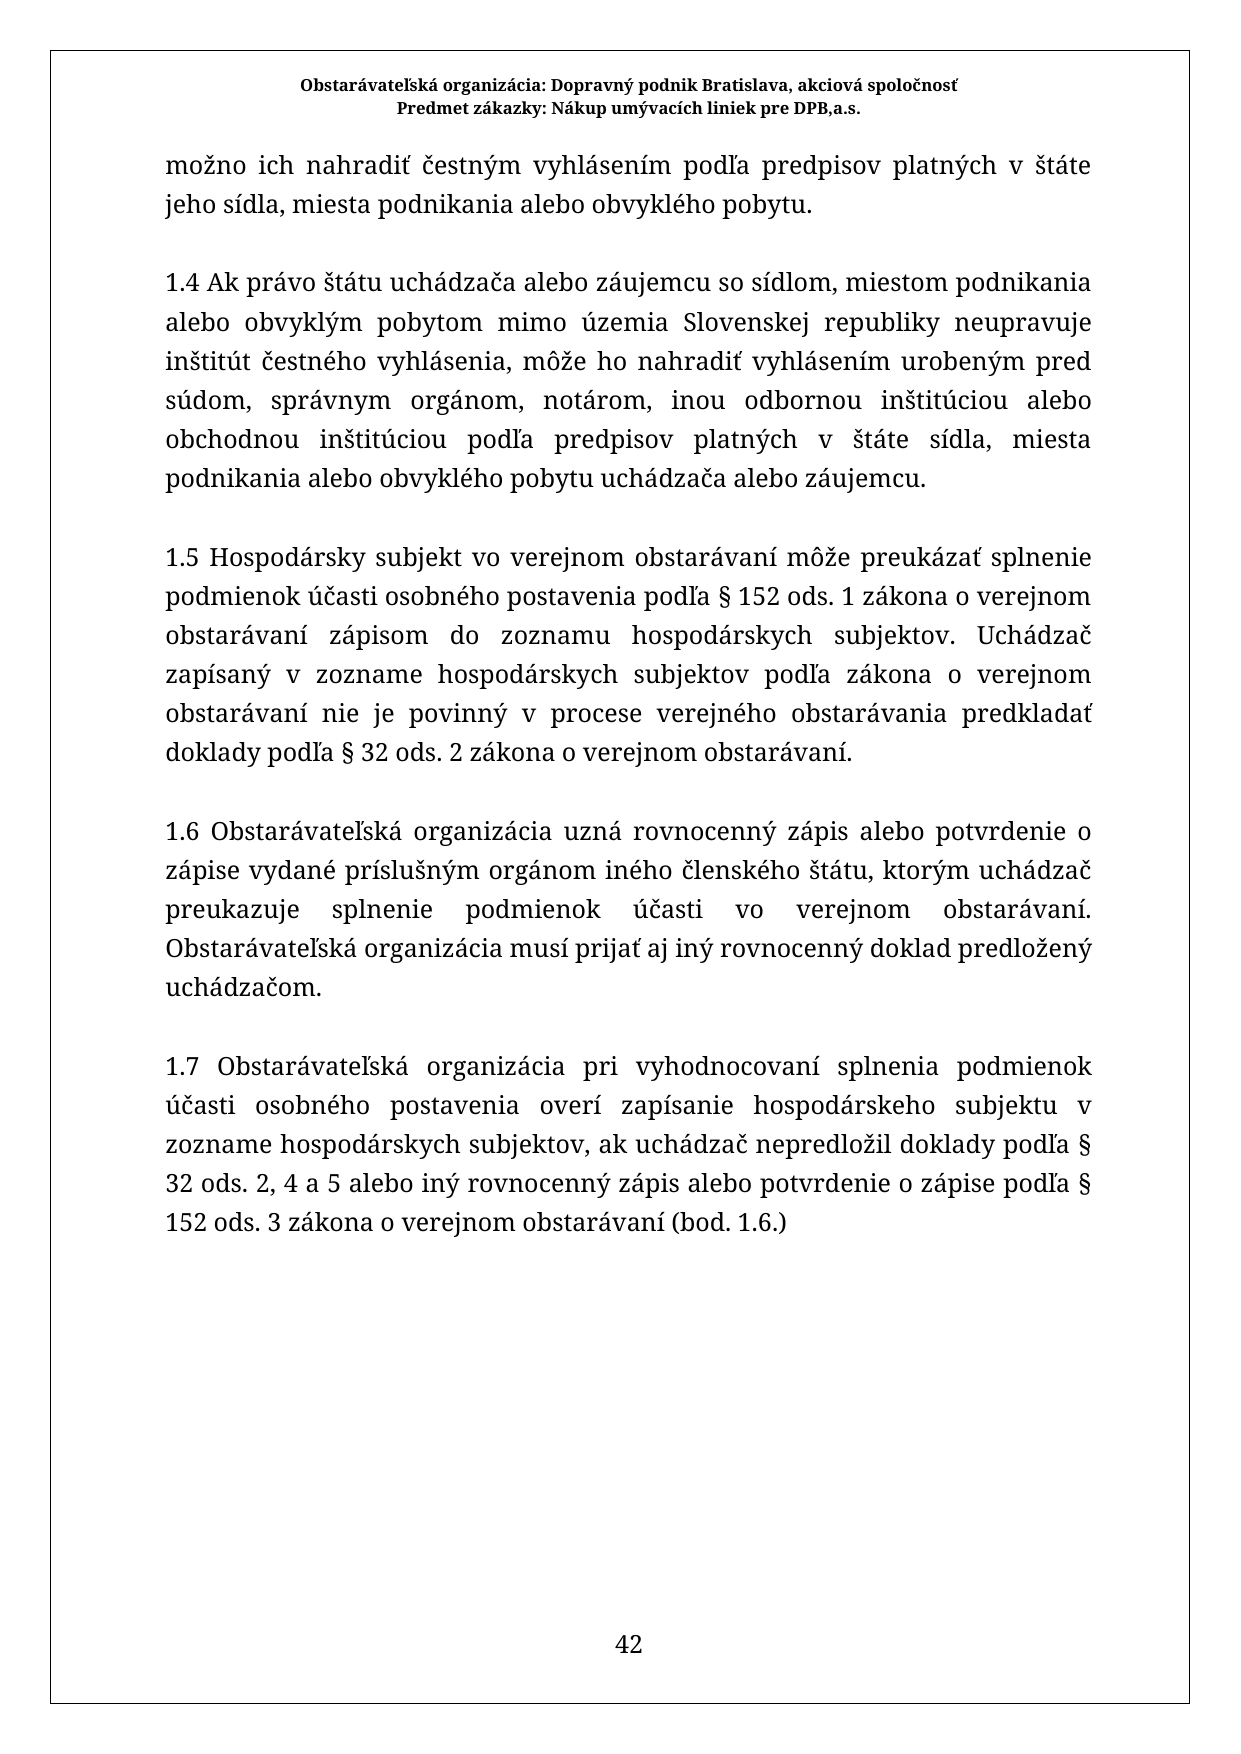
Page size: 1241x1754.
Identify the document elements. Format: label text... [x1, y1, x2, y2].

text 1.6 Obstarávateľská organizácia uzná rovnocenný zápis alebo potvrdenie o zápise vydané príslušným orgánom iného členského štátu, ktorým uchádzač preukazuje splnenie podmienok účasti vo verejnom obstarávaní. Obstarávateľská organizácia musí prijať aj iný rovnocenný doklad predložený uchádzačom. [165, 813, 1093, 1004]
text 1.7 Obstarávateľská organizácia pri vyhodnocovaní splnenia podmienok účasti osobného postavenia overí zapísanie hospodárskeho subjektu v zozname hospodárskych subjektov, ak uchádzač nepredložil doklady podľa § 32 ods. 2, 4 a 5 alebo iný rovnocenný zápis alebo potvrdenie o zápise podľa § 152 ods. 3 zákona o verejnom obstarávaní (bod. 1.6.) [165, 1048, 1093, 1239]
text 1.4 Ak právo štátu uchádzača alebo záujemcu so sídlom, miestom podnikania alebo obvyklým pobytom mimo územia Slovenskej republiky neupravuje inštitút čestného vyhlásenia, môže ho nahradiť vyhlásením urobeným pred súdom, správnym orgánom, notárom, inou odbornou inštitúciou alebo obchodnou inštitúciou podľa predpisov platných v štáte sídla, miesta podnikania alebo obvyklého pobytu uchádzača alebo záujemcu. [165, 265, 1093, 495]
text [165, 148, 1093, 221]
text 1.5 Hospodársky subjekt vo verejnom obstarávaní môže preukázať splnenie podmienok účasti osobného postavenia podľa § 152 ods. 1 zákona o verejnom obstarávaní zápisom do zoznamu hospodárskych subjektov. Uchádzač zapísaný v zozname hospodárskych subjektov podľa zákona o verejnom obstarávaní nie je povinný v procese verejného obstarávania predkladať doklady podľa § 32 ods. 2 zákona o verejnom obstarávaní. [165, 539, 1093, 769]
